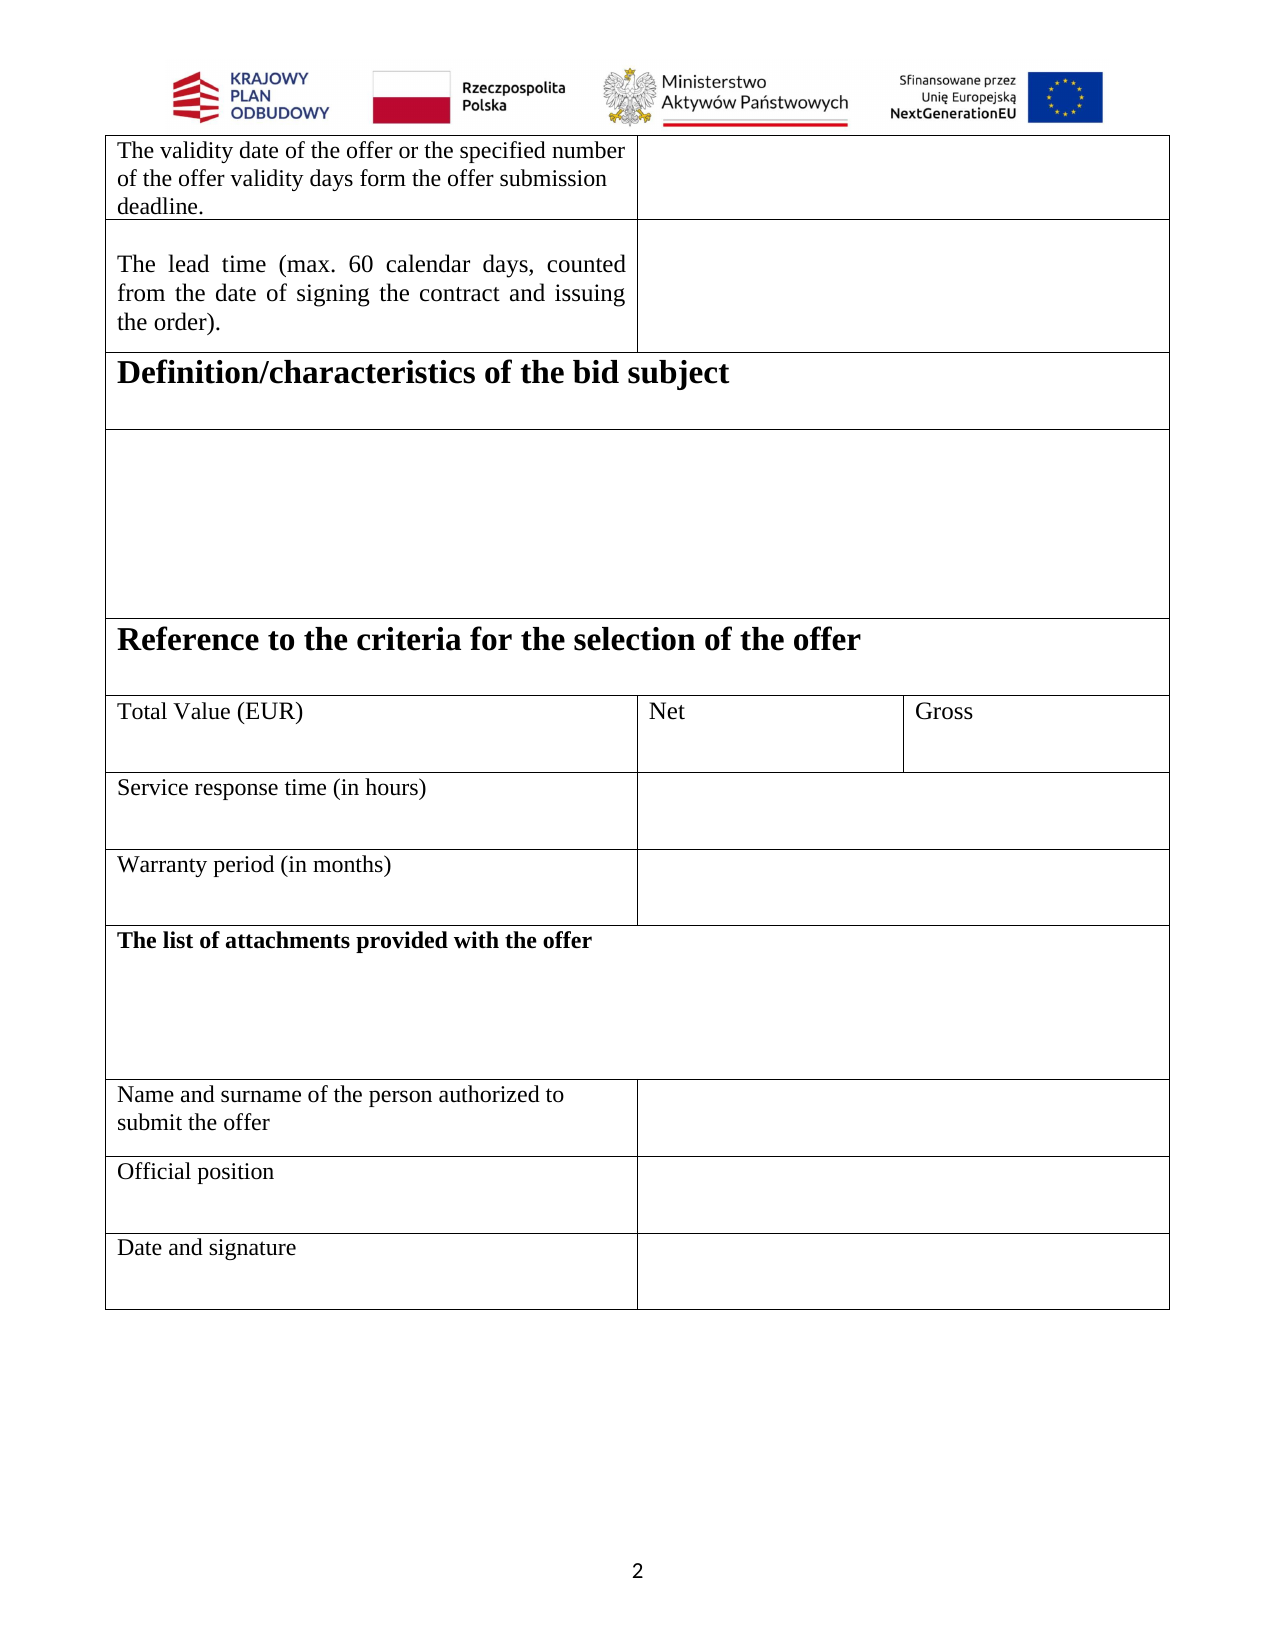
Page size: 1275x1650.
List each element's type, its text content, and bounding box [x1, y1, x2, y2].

table_cell Date and signature [106, 1234, 637, 1309]
table_cell Warranty period (in months) [106, 850, 637, 925]
table_cell Net [638, 696, 903, 772]
table_cell [638, 773, 1169, 848]
table_cell [638, 136, 1169, 219]
table_cell Official position [106, 1157, 637, 1232]
table_cell Reference to the criteria for the selection of the offer [106, 619, 1169, 695]
table_cell [638, 1234, 1169, 1309]
table_cell The list of attachments provided with the offer [106, 926, 1169, 1079]
picture [165, 59, 1111, 135]
table_cell Definition/characteristics of the bid subject [106, 353, 1169, 429]
table_cell The validity date of the offer or the specified number of the offer validity days form the offer submission deadline. [106, 136, 637, 219]
table_cell [638, 850, 1169, 925]
table_cell [638, 1157, 1169, 1232]
table_cell The lead time (max. 60 calendar days, counted from the date of signing the contract and issuing the order). [106, 220, 637, 352]
table_cell [106, 430, 1169, 618]
table_cell Name and surname of the person authorized to submit the offer [106, 1080, 637, 1156]
table_cell Gross [904, 696, 1169, 772]
table_cell [638, 220, 1169, 352]
table_cell Service response time (in hours) [106, 773, 637, 848]
table_cell Total Value (EUR) [106, 696, 637, 772]
table_cell [638, 1080, 1169, 1156]
